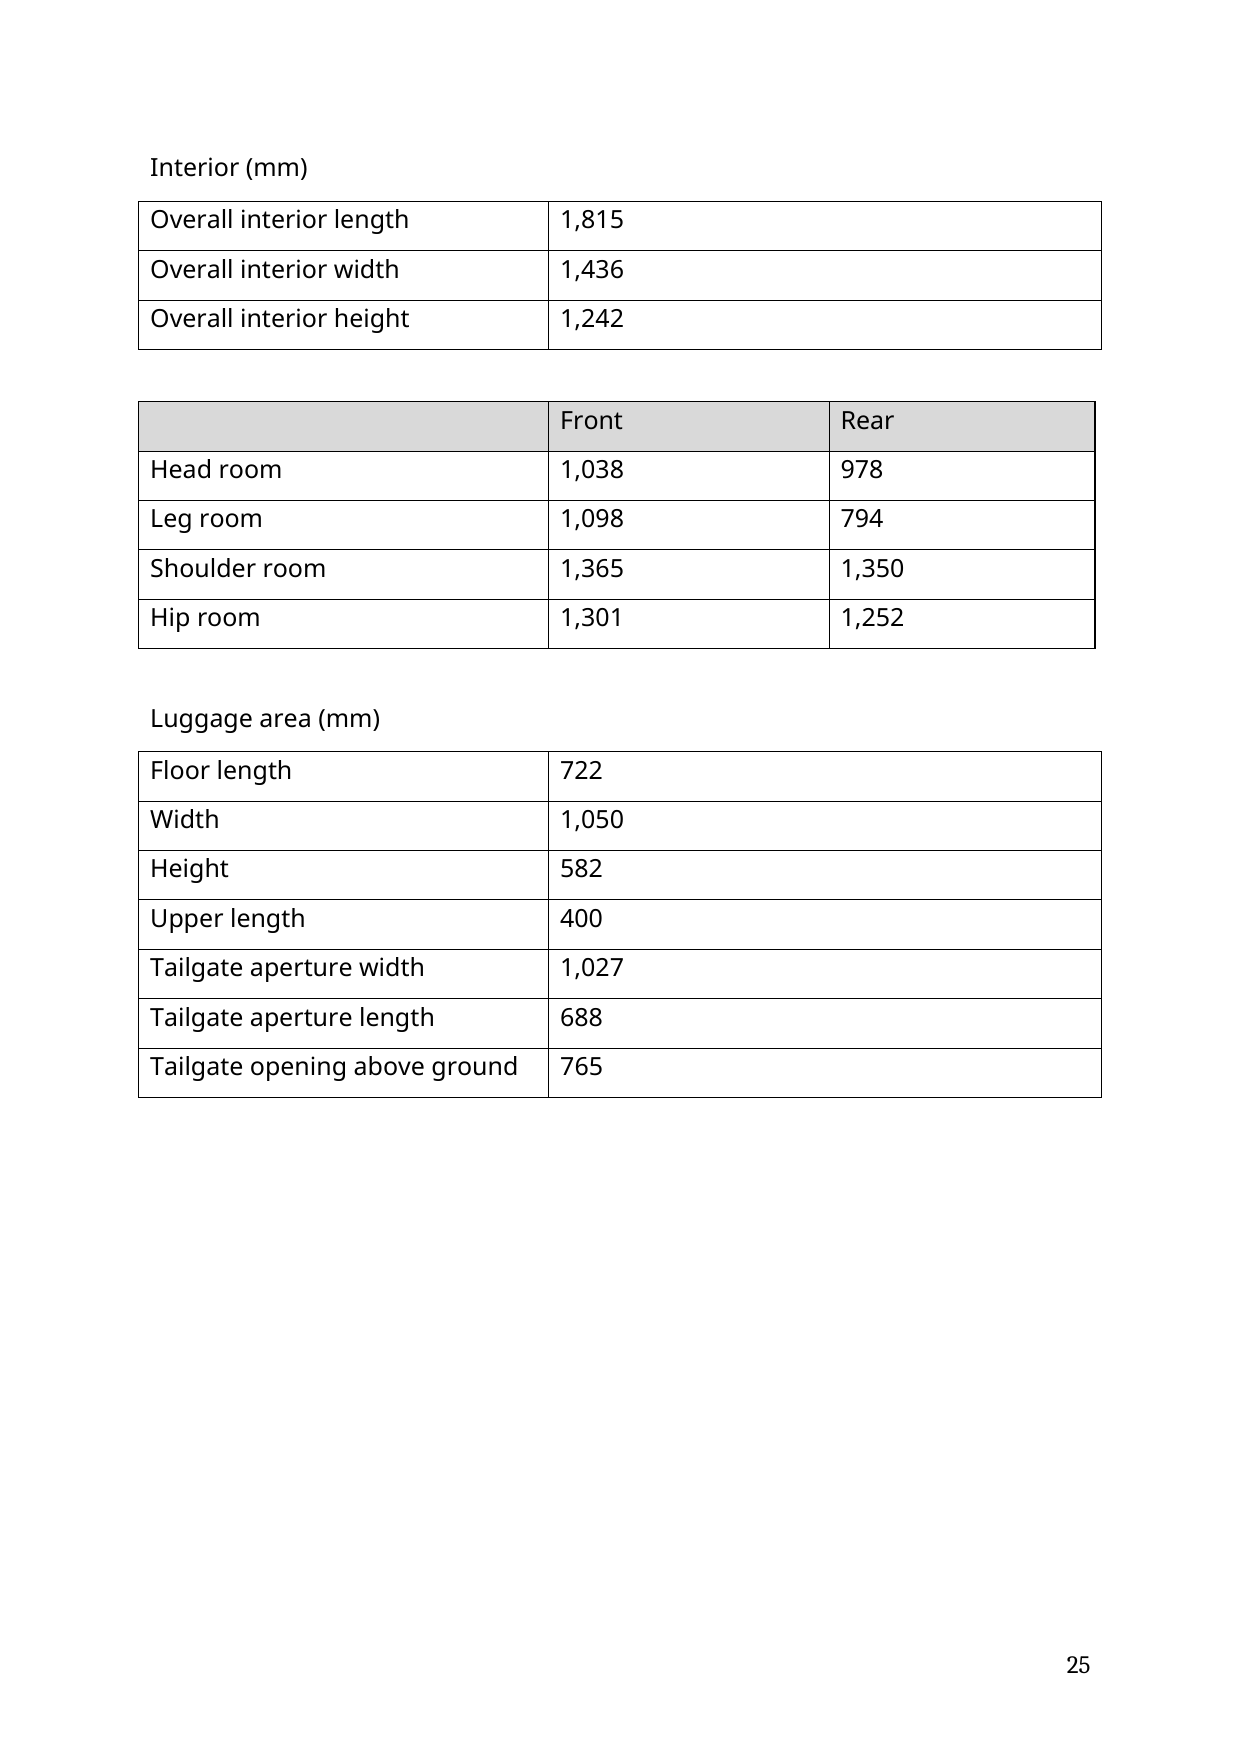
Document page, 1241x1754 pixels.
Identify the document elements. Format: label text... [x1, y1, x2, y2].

table_cell Overall interior width [139, 251, 548, 300]
table_cell Width [139, 802, 548, 850]
table_cell 1,350 [830, 550, 1094, 599]
table_cell Shoulder room [139, 550, 548, 599]
table_cell 1,242 [549, 301, 1101, 349]
table_cell 1,050 [549, 802, 1101, 850]
table_cell Overall interior height [139, 301, 548, 349]
table_cell Hip room [139, 600, 548, 648]
table_cell 765 [549, 1049, 1101, 1097]
table_cell 1,038 [549, 452, 829, 500]
table_cell Tailgate aperture width [139, 950, 548, 998]
table_cell 978 [830, 452, 1094, 500]
table_cell Upper length [139, 900, 548, 949]
table_cell 400 [549, 900, 1101, 949]
table_cell 1,252 [830, 600, 1094, 648]
table_cell Height [139, 851, 548, 899]
table_cell 1,098 [549, 501, 829, 549]
table_cell 1,365 [549, 550, 829, 599]
table_header 1,815 [549, 202, 1101, 250]
table_cell 1,301 [549, 600, 829, 648]
text Luggage area (mm) [150, 700, 1090, 734]
table_header 722 [549, 752, 1101, 801]
table_header Rear [830, 402, 1094, 451]
table_cell 688 [549, 999, 1101, 1047]
table_header [139, 402, 548, 451]
table_cell 1,027 [549, 950, 1101, 998]
table_cell 794 [830, 501, 1094, 549]
table_cell Tailgate opening above ground [139, 1049, 548, 1097]
text Interior (mm) [150, 150, 1090, 184]
table_cell 582 [549, 851, 1101, 899]
table_cell 1,436 [549, 251, 1101, 300]
table_cell Leg room [139, 501, 548, 549]
table_header Floor length [139, 752, 548, 801]
table_header Overall interior length [139, 202, 548, 250]
table_header Front [549, 402, 829, 451]
table_cell Tailgate aperture length [139, 999, 548, 1047]
table_cell Head room [139, 452, 548, 500]
